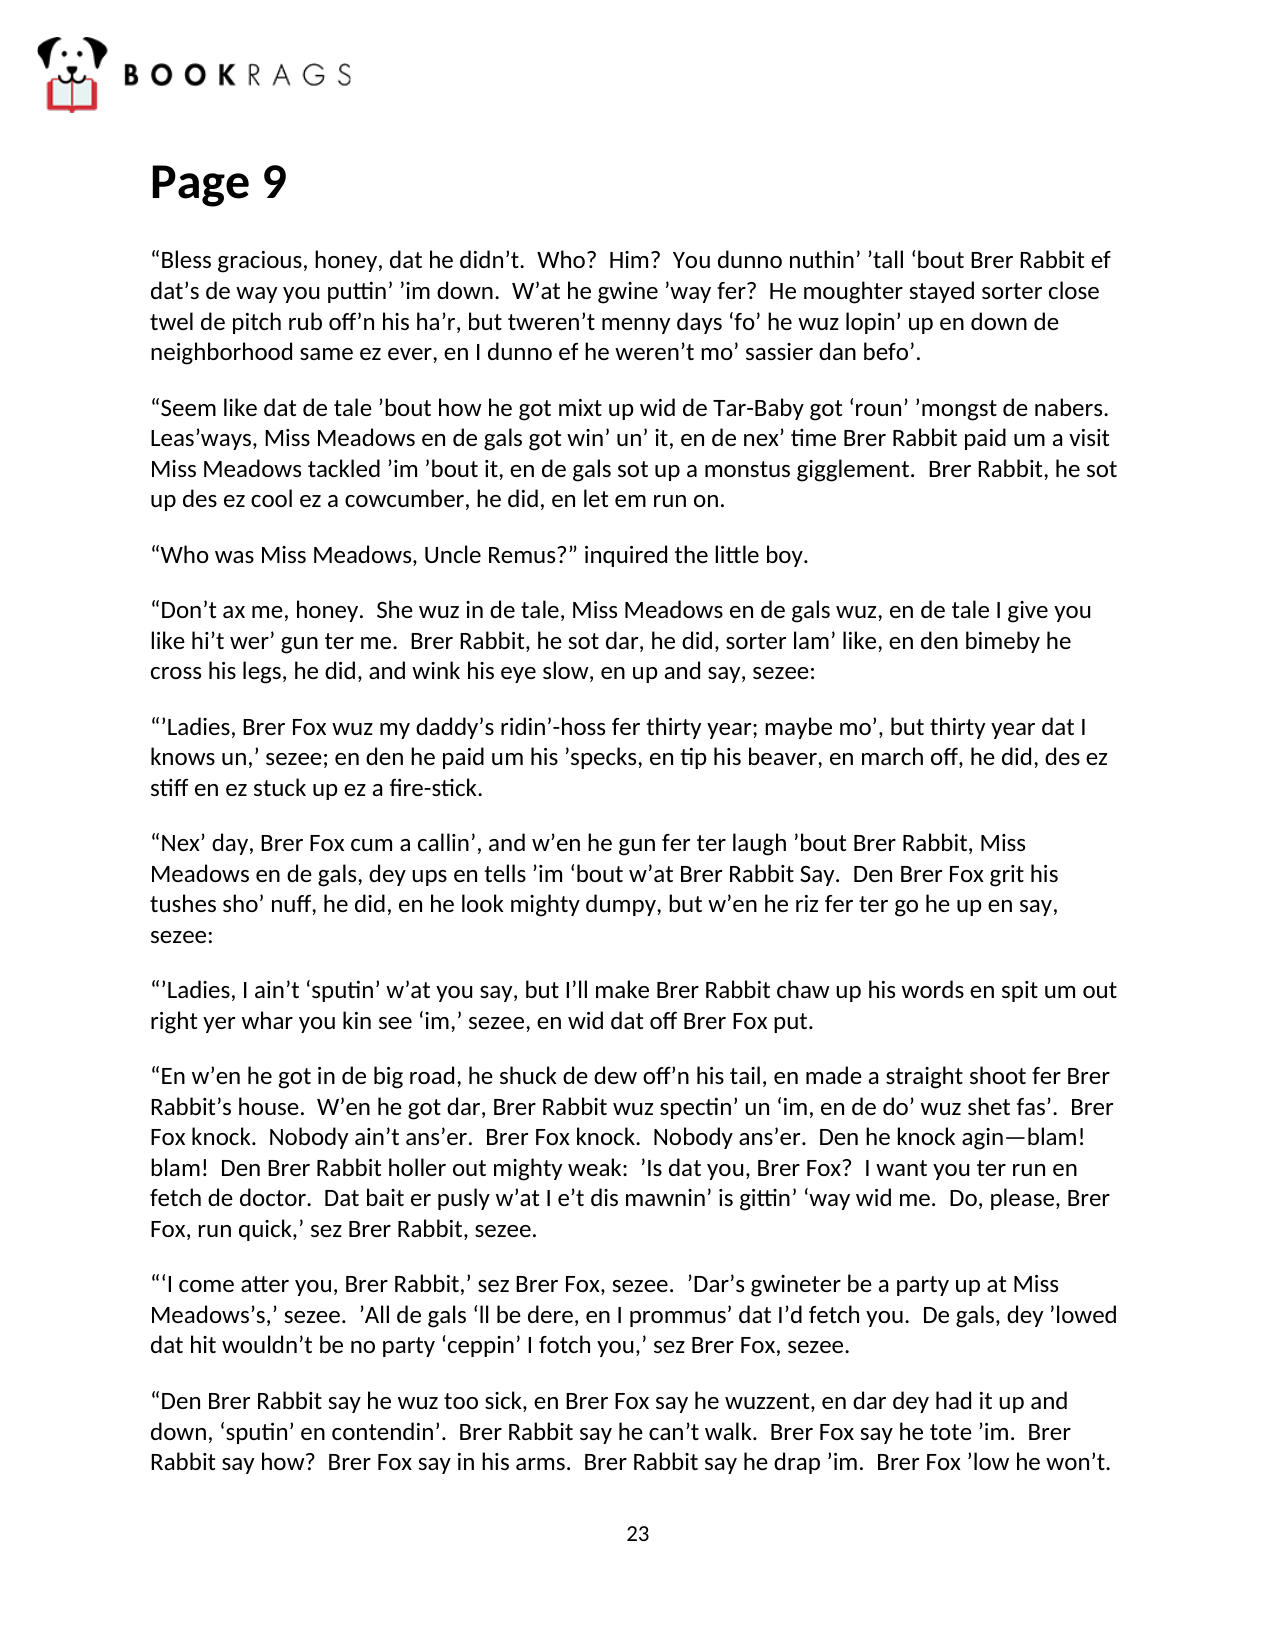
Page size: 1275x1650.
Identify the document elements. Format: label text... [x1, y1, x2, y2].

text “’Ladies, I ain’t ‘sputin’ w’at you say, but I’ll make Brer Rabbit chaw up his words en spit um out right yer whar you kin see ‘im,’ sezee, en wid dat off Brer Fox put. [150, 974, 1125, 1036]
text “En w’en he got in de big road, he shuck de dew off’n his tail, en made a straight shoot fer Brer Rabbit’s house. W’en he got dar, Brer Rabbit wuz spectin’ un ‘im, en de do’ wuz shet fas’. Brer Fox knock. Nobody ain’t ans’er. Brer Fox knock. Nobody ans’er. Den he knock agin—­blam! blam! Den Brer Rabbit holler out mighty weak: ’Is dat you, Brer Fox? I want you ter run en fetch de doctor. Dat bait er pusly w’at I e’t dis mawnin’ is gittin’ ‘way wid me. Do, please, Brer Fox, run quick,’ sez Brer Rabbit, sezee. [150, 1061, 1125, 1244]
text Page 9 [150, 150, 1125, 211]
text “‘I come atter you, Brer Rabbit,’ sez Brer Fox, sezee. ’Dar’s gwineter be a party up at Miss Meadows’s,’ sezee. ’All de gals ‘ll be dere, en I prommus’ dat I’d fetch you. De gals, dey ’lowed dat hit wouldn’t be no party ‘ceppin’ I fotch you,’ sez Brer Fox, sezee. [150, 1269, 1125, 1360]
text “Don’t ax me, honey. She wuz in de tale, Miss Meadows en de gals wuz, en de tale I give you like hi’t wer’ gun ter me. Brer Rabbit, he sot dar, he did, sorter lam’ like, en den bimeby he cross his legs, he did, and wink his eye slow, en up and say, sezee: [150, 594, 1125, 686]
text “Bless gracious, honey, dat he didn’t. Who? Him? You dunno nuthin’ ’tall ‘bout Brer Rabbit ef dat’s de way you puttin’ ’im down. W’at he gwine ’way fer? He moughter stayed sorter close twel de pitch rub off’n his ha’r, but tweren’t menny days ‘fo’ he wuz lopin’ up en down de neighborhood same ez ever, en I dunno ef he weren’t mo’ sassier dan befo’. [150, 244, 1125, 367]
text “Seem like dat de tale ’bout how he got mixt up wid de Tar-Baby got ‘roun’ ’mongst de nabers. Leas’ways, Miss Meadows en de gals got win’ un’ it, en de nex’ time Brer Rabbit paid um a visit Miss Meadows tackled ’im ’bout it, en de gals sot up a monstus gigglement. Brer Rabbit, he sot up des ez cool ez a cowcumber, he did, en let em run on. [150, 392, 1125, 514]
text “Who was Miss Meadows, Uncle Remus?” inquired the little boy. [150, 539, 1125, 569]
text “Nex’ day, Brer Fox cum a callin’, and w’en he gun fer ter laugh ’bout Brer Rabbit, Miss Meadows en de gals, dey ups en tells ’im ‘bout w’at Brer Rabbit Say. Den Brer Fox grit his tushes sho’ nuff, he did, en he look mighty dumpy, but w’en he riz fer ter go he up en say, sezee: [150, 827, 1125, 949]
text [150, 1385, 1125, 1477]
picture [37, 37, 351, 113]
text “’Ladies, Brer Fox wuz my daddy’s ridin’-hoss fer thirty year; maybe mo’, but thirty year dat I knows un,’ sezee; en den he paid um his ’specks, en tip his beaver, en march off, he did, des ez stiff en ez stuck up ez a fire-stick. [150, 711, 1125, 802]
